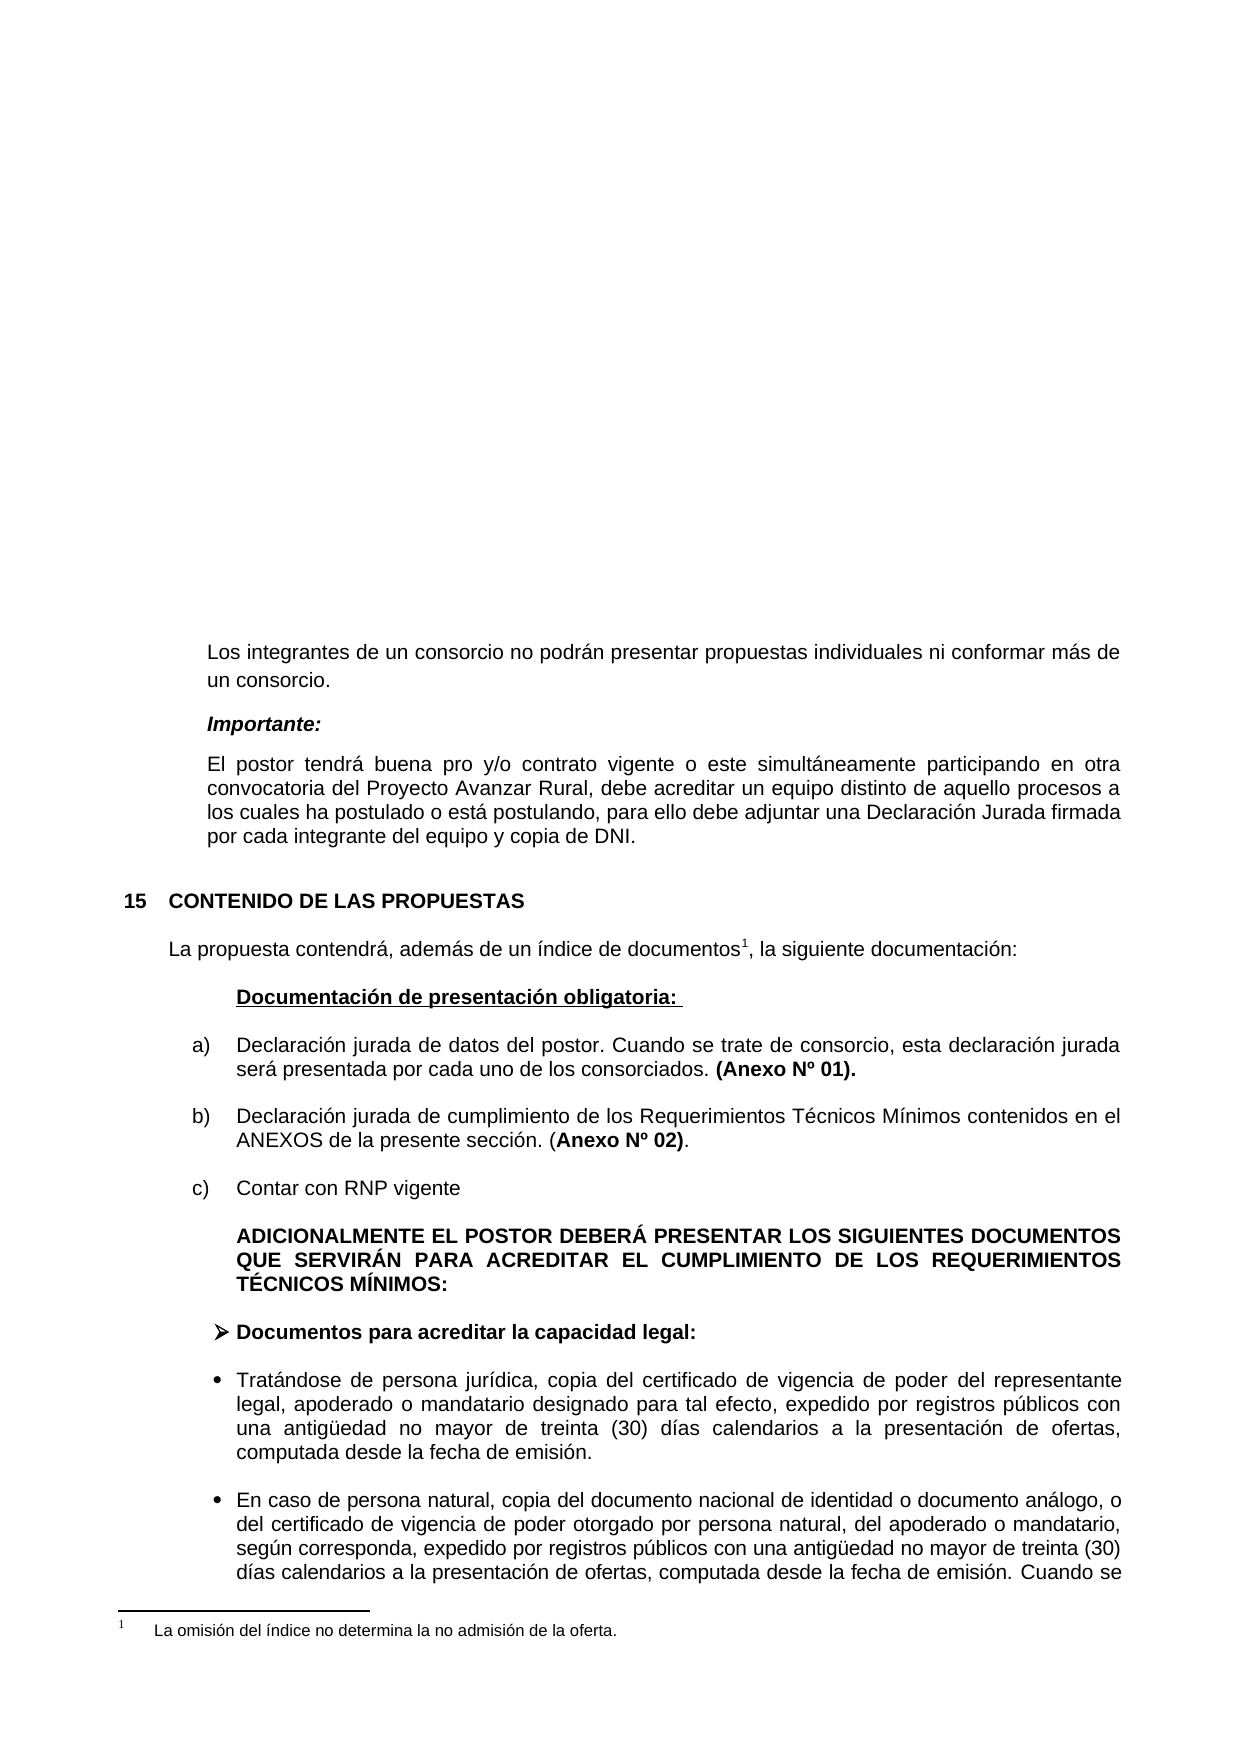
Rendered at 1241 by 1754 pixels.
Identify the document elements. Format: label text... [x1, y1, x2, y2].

text La propuesta contendrá, además de un índice de documentos, la siguiente documentación: [162, 937, 1122, 961]
list Tratándose de persona jurídica, copia del certificado de vigencia de poder del representante legal, apoderado o mandatario designado para tal efecto, expedido por registros públicos con una antigüedad no mayor de treinta (30) días calendarios a la presentación de ofertas, computada desde la fecha de emisión. [213, 1368, 1122, 1464]
text ADICIONALMENTE EL POSTOR DEBERÁ PRESENTAR LOS SIGUIENTES DOCUMENTOS QUE SERVIRÁN PARA ACREDITAR EL CUMPLIMIENTO DE LOS REQUERIMIENTOS TÉCNICOS MÍNIMOS: [236, 1224, 1122, 1296]
list Documentos para acreditar la capacidad legal: [213, 1320, 1122, 1344]
text Los integrantes de un consorcio no podrán presentar propuestas individuales ni conformar más de un consorcio. [207, 640, 1122, 691]
text Importante: [207, 712, 1122, 736]
list Declaración jurada de cumplimiento de los Requerimientos Técnicos Mínimos contenidos en el ANEXOS de la presente sección. (Anexo Nº 02). [192, 1104, 1122, 1152]
list Declaración jurada de datos del postor. Cuando se trate de consorcio, esta declaración jurada será presentada por cada uno de los consorciados. (Anexo Nº 01). [192, 1032, 1122, 1080]
subtitle CONTENIDO DE LAS PROPUESTAS [123, 889, 1122, 913]
list Contar con RNP vigente [192, 1176, 1122, 1200]
text El postor tendrá buena pro y/o contrato vigente o este simultáneamente participando en otra convocatoria del Proyecto Avanzar Rural, debe acreditar un equipo distinto de aquello procesos a los cuales ha postulado o está postulando, para ello debe adjuntar una Declaración Jurada firmada por cada integrante del equipo y copia de DNI. [207, 752, 1122, 848]
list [213, 1488, 1122, 1584]
text Documentación de presentación obligatoria: [236, 984, 1122, 1008]
